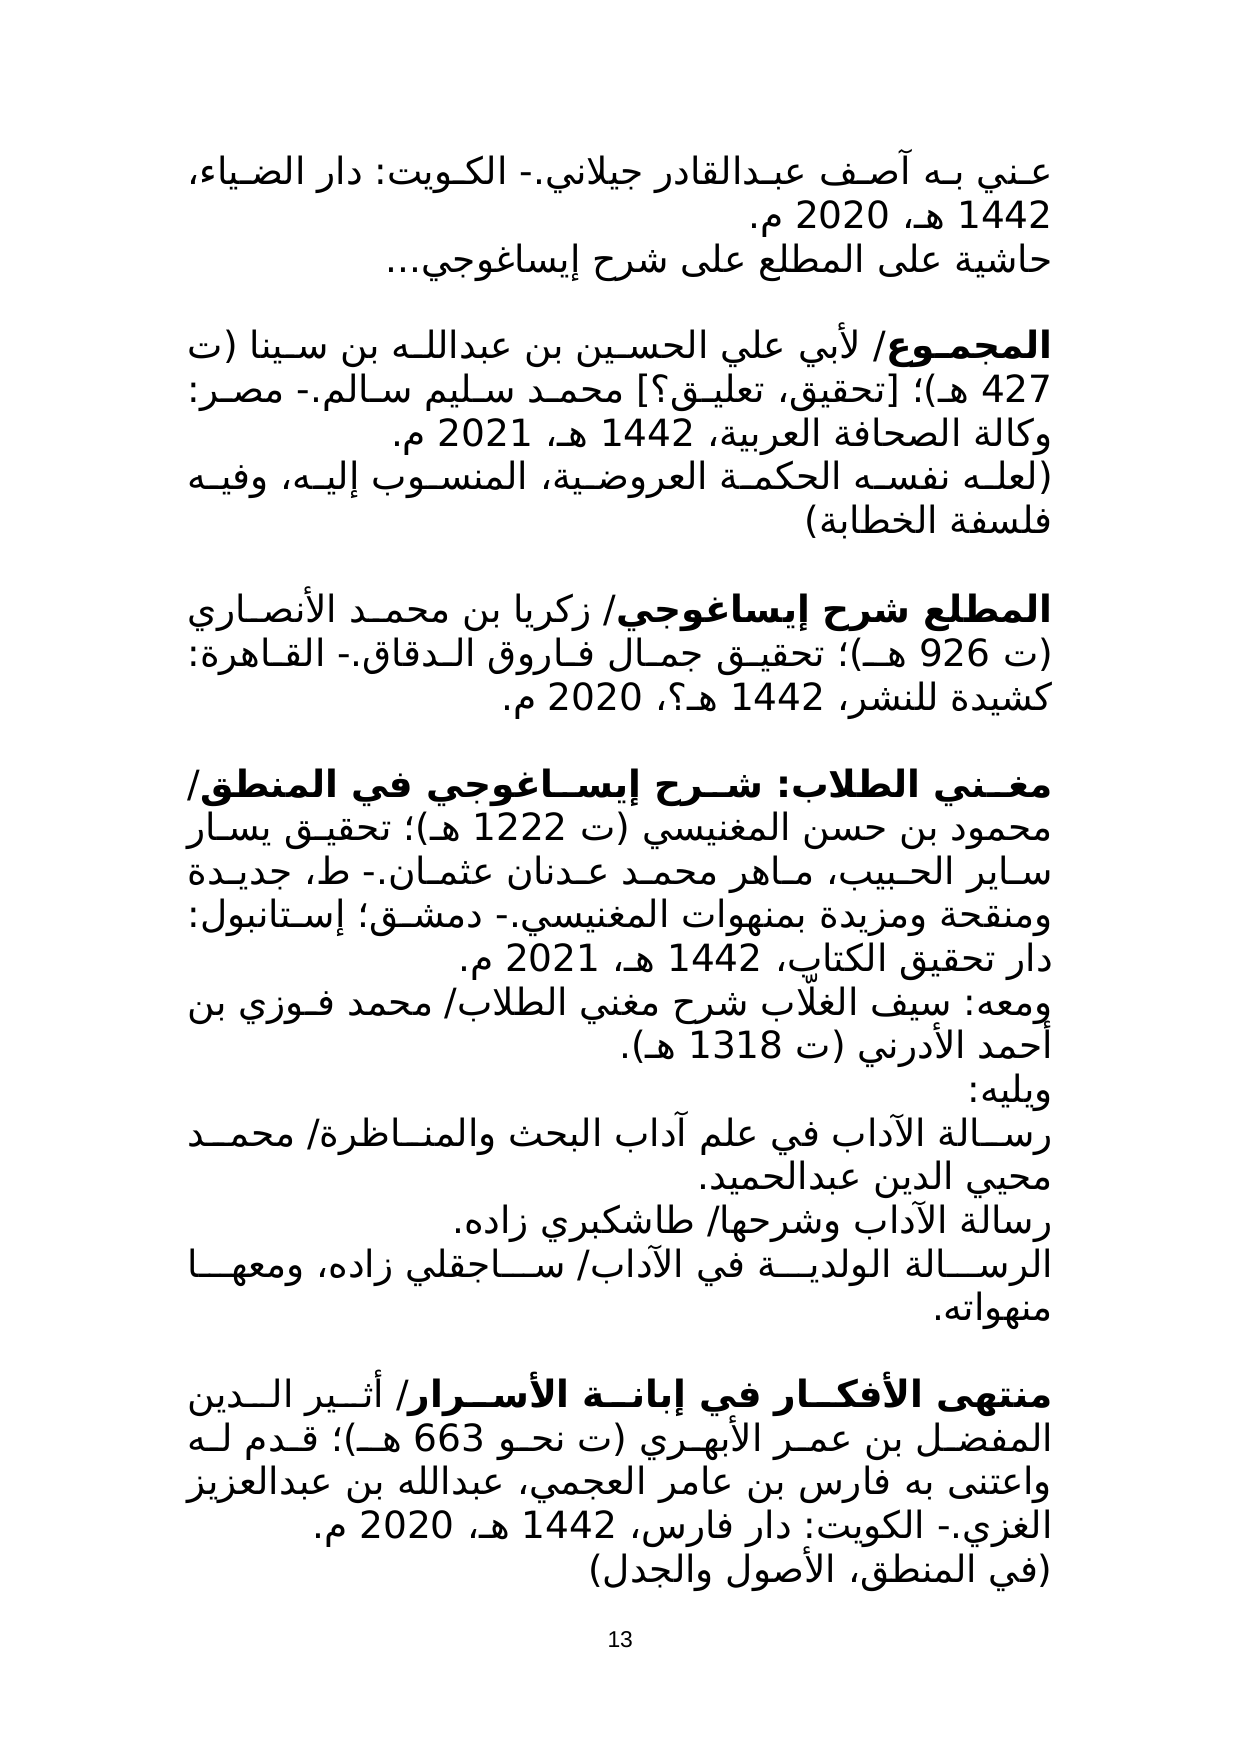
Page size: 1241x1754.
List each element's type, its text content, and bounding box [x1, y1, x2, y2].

text حاشية على المطلع على شرح إيساغوجي... [187, 237, 1053, 281]
text منتهى الأفكار في إبانة الأسرار/ أثير الدين المفضل بن عمر الأبهري (ت نحو 663 هـ)؛ قدم له واعتنى به فارس بن عامر العجمي، عبدالله بن عبدالعزيز الغزي.- الكويت: دار فارس، 1442 هـ، 2020 م. [187, 1373, 1053, 1547]
text ويليه: [187, 1068, 1053, 1111]
text المجموع/ لأبي علي الحسين بن عبدالله بن سينا (ت 427 هـ)؛ [تحقيق، تعليق؟] محمد سليم سالم.- مصر: وكالة الصحافة العربية، 1442 هـ، 2021 م. [187, 324, 1053, 455]
text رسالة الآداب وشرحها/ طاشكبري زاده. [187, 1199, 1053, 1242]
text رسالة الآداب في علم آداب البحث والمناظرة/ محمد محيي الدين عبدالحميد. [187, 1111, 1053, 1199]
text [187, 150, 1053, 237]
text ومعه: سيف الغلّاب شرح مغني الطلاب/ محمد فوزي بن أحمد الأدرني (ت 1318 هـ). [187, 980, 1053, 1068]
text الرسالة الولدية في الآداب/ ساجقلي زاده، ومعها منهواته. [187, 1242, 1053, 1329]
text (لعله نفسه الحكمة العروضية، المنسوب إليه، وفيه فلسفة الخطابة) [187, 455, 1053, 542]
text (في المنطق، الأصول والجدل) [187, 1547, 1053, 1591]
text مغني الطلاب: شرح إيساغوجي في المنطق/ محمود بن حسن المغنيسي (ت 1222 هـ)؛ تحقيق يسار ساير الحبيب، ماهر محمد عدنان عثمان.- ط، جديدة ومنقحة ومزيدة بمنهوات المغنيسي.- دمشق؛ إستانبول: دار تحقيق الكتاب، 1442 هـ، 2021 م. [187, 762, 1053, 980]
text المطلع شرح إيساغوجي/ زكريا بن محمد الأنصاري (ت 926 هـ)؛ تحقيق جمال فاروق الدقاق.- القاهرة: كشيدة للنشر، 1442 هـ؟، 2020 م. [187, 588, 1053, 719]
